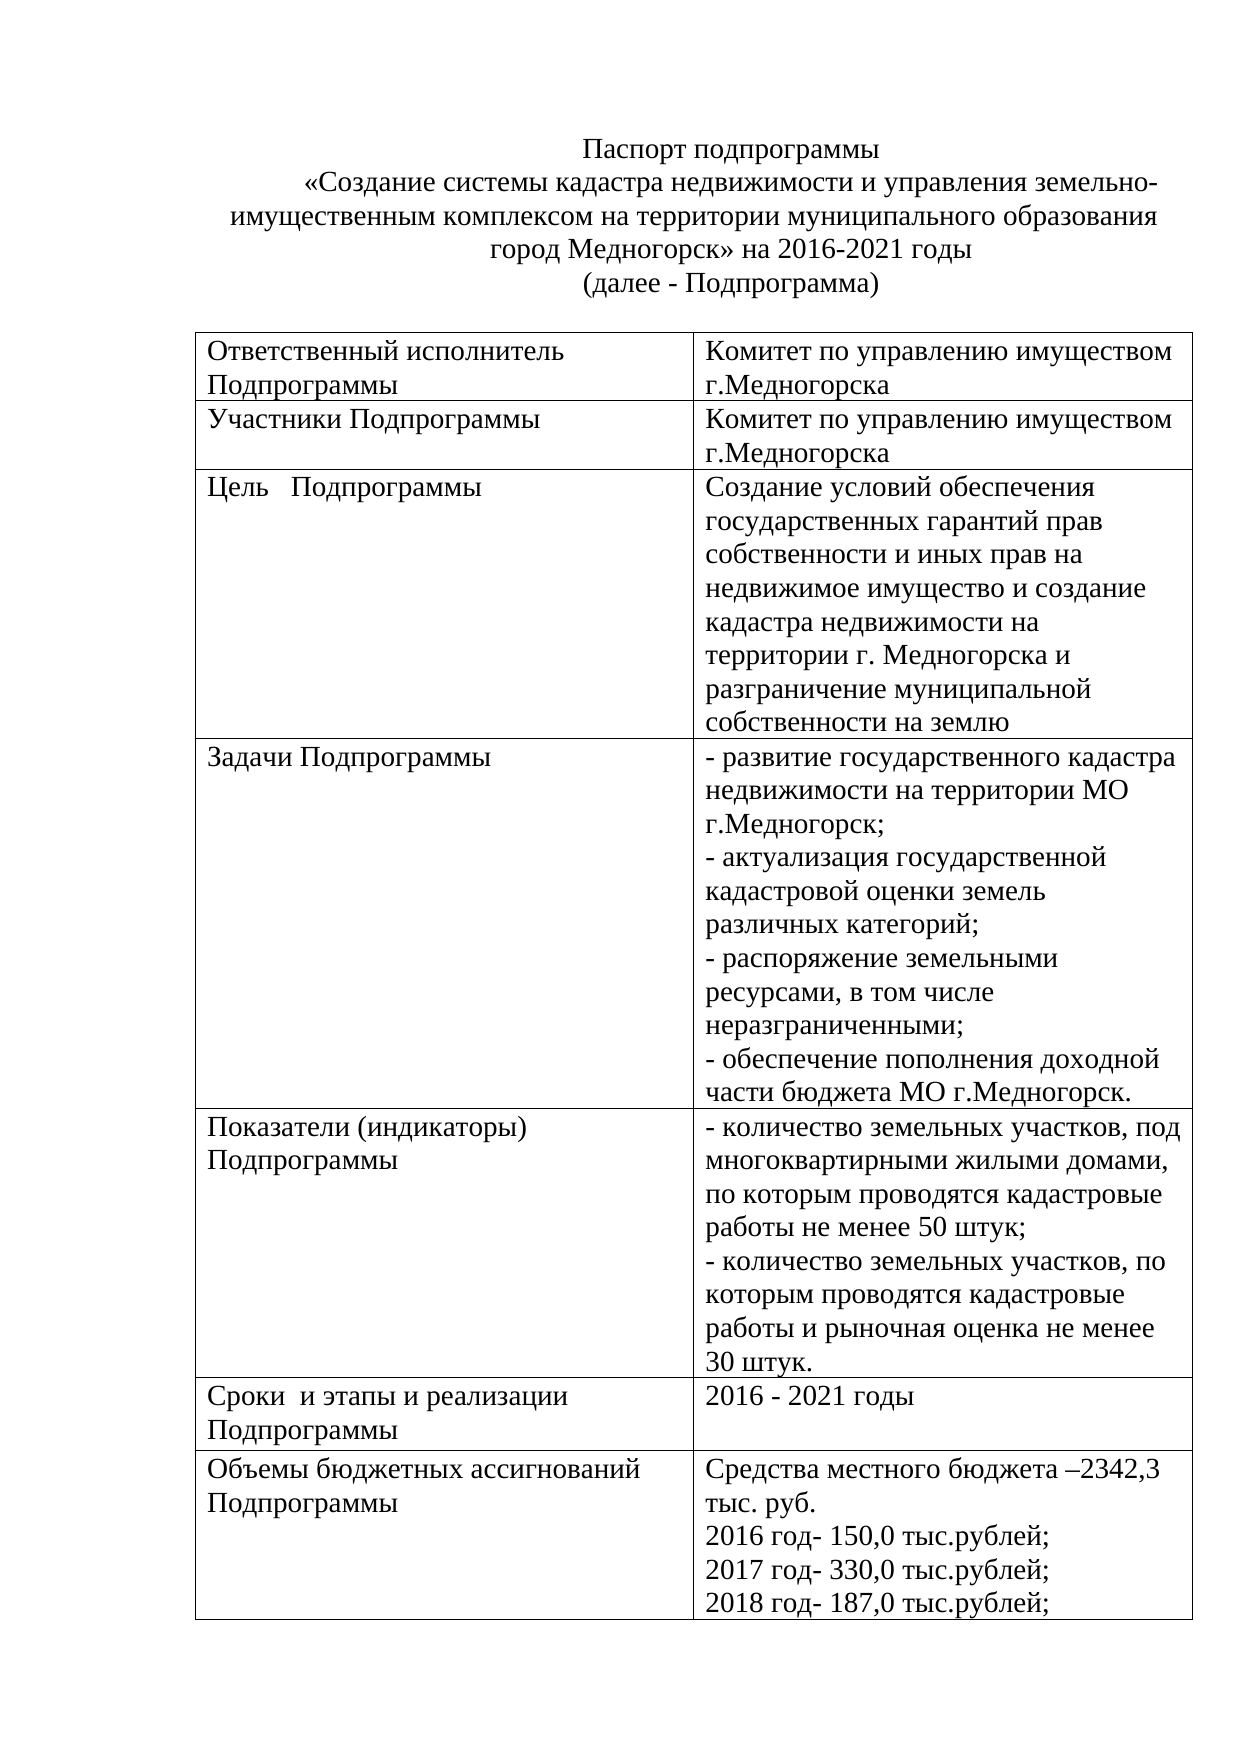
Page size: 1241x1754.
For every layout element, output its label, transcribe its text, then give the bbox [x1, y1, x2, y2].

table_cell - развитие государственного кадастра недвижимости на территории МО г.Медногорск; - актуализация государственной кадастровой оценки земель различных категорий; - распоряжение земельными ресурсами, в том числе неразграниченными; - обеспечение пополнения доходной части бюджета МО г.Медногорск. [694, 739, 1192, 1108]
table_cell 2016 - 2021 годы [694, 1378, 1192, 1450]
table_cell Показатели (индикаторы) Подпрограммы [196, 1109, 693, 1377]
table_header Комитет по управлению имуществом г.Медногорска [694, 333, 1192, 400]
text город Медногорск» на 2016-2021 годы [207, 232, 1181, 265]
table_cell Участники Подпрограммы [196, 401, 693, 468]
table_cell - количество земельных участков, под многоквартирными жилыми домами, по которым проводятся кадастровые работы не менее 50 штук; - количество земельных участков, по которым проводятся кадастровые работы и рыночная оценка не менее 30 штук. [694, 1109, 1192, 1377]
table_cell Цель Подпрограммы [196, 470, 693, 738]
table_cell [196, 1451, 693, 1619]
table_cell Задачи Подпрограммы [196, 739, 693, 1108]
text Паспорт подпрограммы [207, 131, 1181, 164]
table_header Ответственный исполнитель Подпрограммы [196, 333, 693, 400]
table_cell Создание условий обеспечения государственных гарантий прав собственности и иных прав на недвижимое имущество и создание кадастра недвижимости на территории г. Медногорска и разграничение муниципальной собственности на землю [694, 470, 1192, 738]
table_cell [694, 1451, 1192, 1619]
table_cell Комитет по управлению имуществом г.Медногорска [694, 401, 1192, 468]
table_cell Сроки и этапы и реализации Подпрограммы [196, 1378, 693, 1450]
text «Создание системы кадастра недвижимости и управления земельно-имущественным комплексом на территории муниципального образования [207, 164, 1181, 232]
text (далее - Подпрограмма) [207, 265, 1181, 299]
